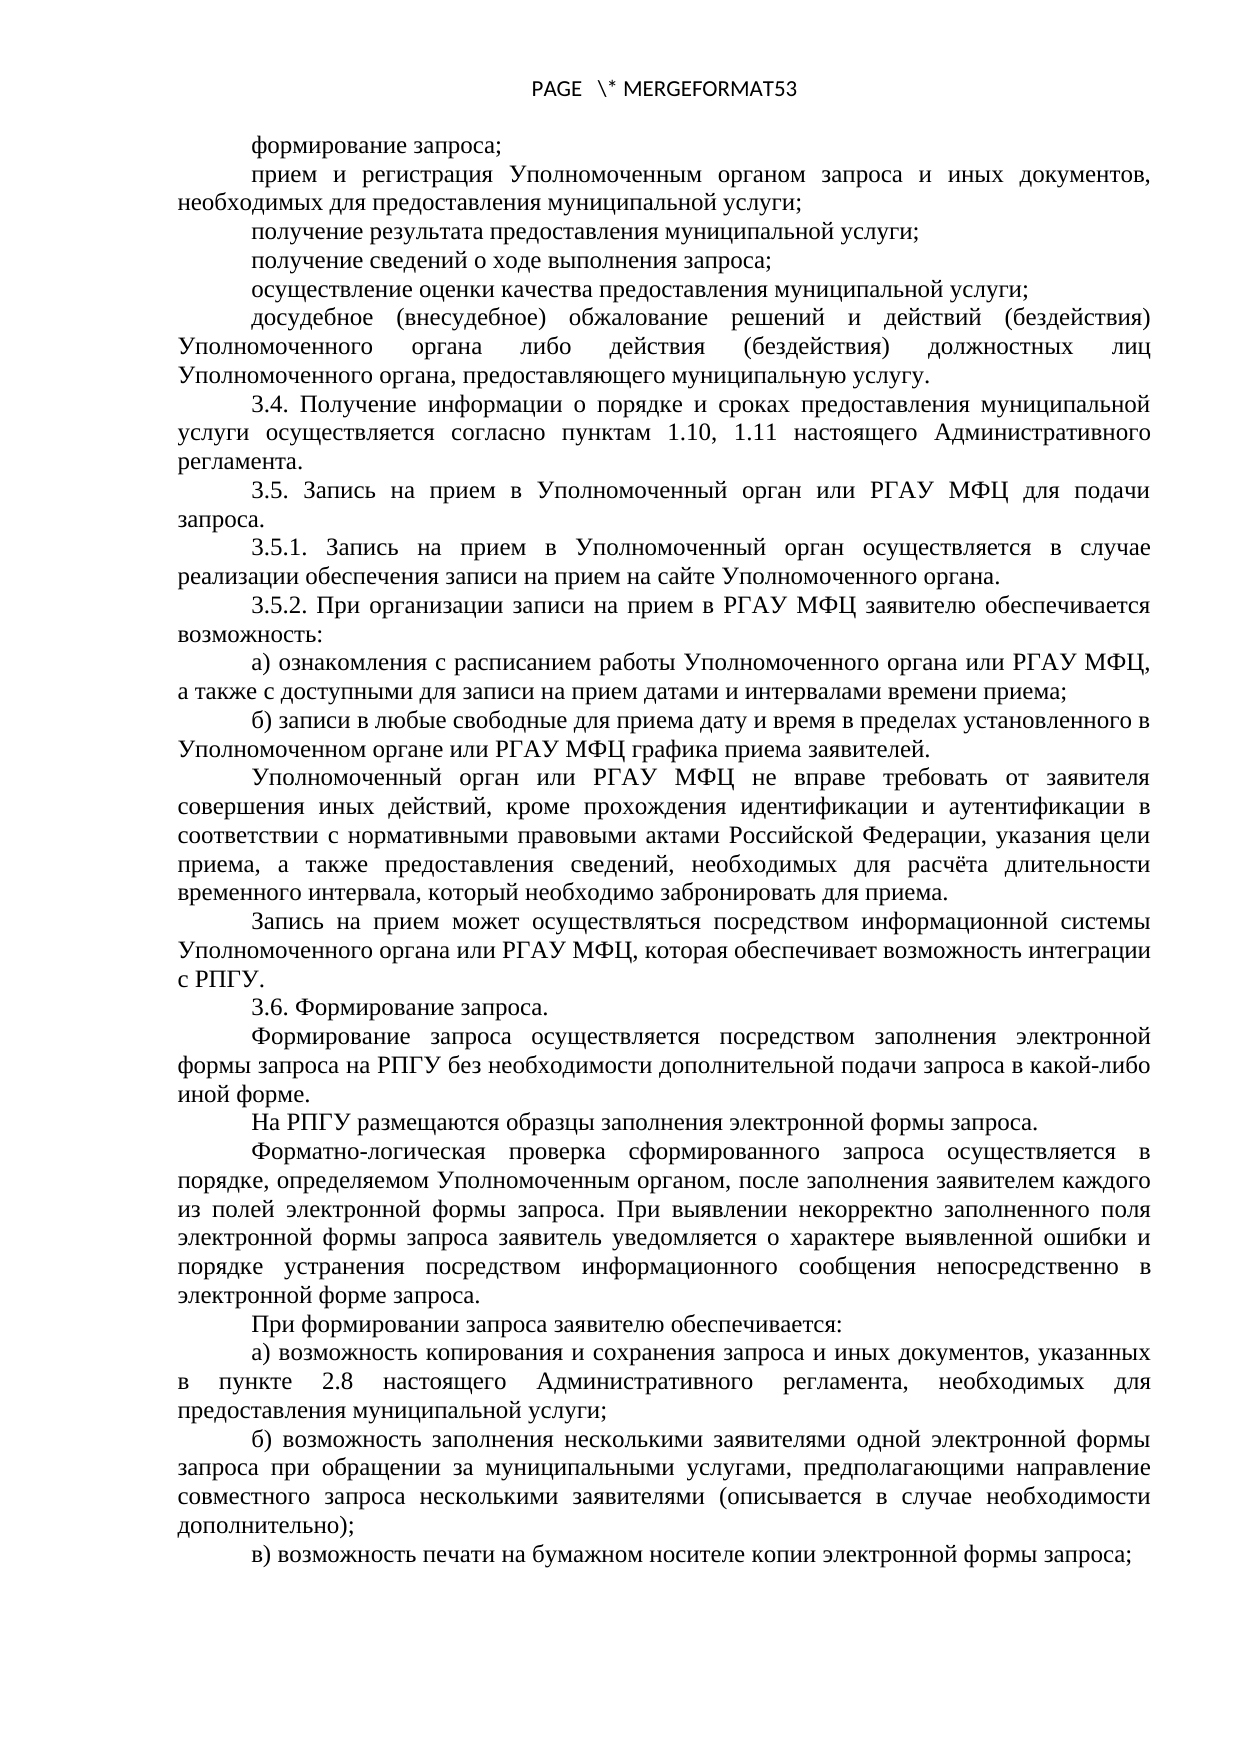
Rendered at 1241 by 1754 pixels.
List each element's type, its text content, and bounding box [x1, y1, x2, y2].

text а) возможность копирования и сохранения запроса и иных документов, указанных в пункте 2.8 настоящего Административного регламента, необходимых для предоставления муниципальной услуги; [177, 1337, 1152, 1424]
text получение результата предоставления муниципальной услуги; [177, 216, 1152, 245]
text 3.4. Получение информации о порядке и сроках предоставления муниципальной услуги осуществляется согласно пунктам 1.10, 1.11 настоящего Административного регламента. [177, 389, 1152, 475]
text 3.5.1. Запись на прием в Уполномоченный орган осуществляется в случае реализации обеспечения записи на прием на сайте Уполномоченного органа. [177, 532, 1152, 590]
text прием и регистрация Уполномоченным органом запроса и иных документов, необходимых для предоставления муниципальной услуги; [177, 159, 1152, 216]
text Форматно-логическая проверка сформированного запроса осуществляется в порядке, определяемом Уполномоченным органом, после заполнения заявителем каждого из полей электронной формы запроса. При выявлении некорректно заполненного поля электронной формы запроса заявитель уведомляется о характере выявленной ошибки и порядке устранения посредством информационного сообщения непосредственно в электронной форме запроса. [177, 1136, 1152, 1309]
text При формировании запроса заявителю обеспечивается: [177, 1309, 1152, 1337]
text получение сведений о ходе выполнения запроса; [177, 245, 1152, 274]
text 3.5. Запись на прием в Уполномоченный орган или РГАУ МФЦ для подачи запроса. [177, 475, 1152, 532]
text в) возможность печати на бумажном носителе копии электронной формы запроса; [177, 1539, 1152, 1567]
text 3.6. Формирование запроса. [177, 992, 1152, 1021]
text На РПГУ размещаются образцы заполнения электронной формы запроса. [177, 1107, 1152, 1136]
text Уполномоченный орган или РГАУ МФЦ не вправе требовать от заявителя совершения иных действий, кроме прохождения идентификации и аутентификации в соответствии с нормативными правовыми актами Российской Федерации, указания цели приема, а также предоставления сведений, необходимых для расчёта длительности временного интервала, который необходимо забронировать для приема. [177, 762, 1152, 906]
text формирование запроса; [177, 130, 1152, 159]
text осуществление оценки качества предоставления муниципальной услуги; [177, 274, 1152, 302]
text Формирование запроса осуществляется посредством заполнения электронной формы запроса на РПГУ без необходимости дополнительной подачи запроса в какой-либо иной форме. [177, 1021, 1152, 1107]
text 3.5.2. При организации записи на прием в РГАУ МФЦ заявителю обеспечивается возможность: [177, 590, 1152, 647]
text Запись на прием может осуществляться посредством информационной системы Уполномоченного органа или РГАУ МФЦ, которая обеспечивает возможность интеграции с РПГУ. [177, 906, 1152, 992]
text б) возможность заполнения несколькими заявителями одной электронной формы запроса при обращении за муниципальными услугами, предполагающими направление совместного запроса несколькими заявителями (описывается в случае необходимости дополнительно); [177, 1424, 1152, 1539]
text досудебное (внесудебное) обжалование решений и действий (бездействия) Уполномоченного органа либо действия (бездействия) должностных лиц Уполномоченного органа, предоставляющего муниципальную услугу. [177, 302, 1152, 389]
text а) ознакомления с расписанием работы Уполномоченного органа или РГАУ МФЦ, а также с доступными для записи на прием датами и интервалами времени приема; [177, 647, 1152, 705]
text б) записи в любые свободные для приема дату и время в пределах установленного в Уполномоченном органе или РГАУ МФЦ графика приема заявителей. [177, 705, 1152, 762]
